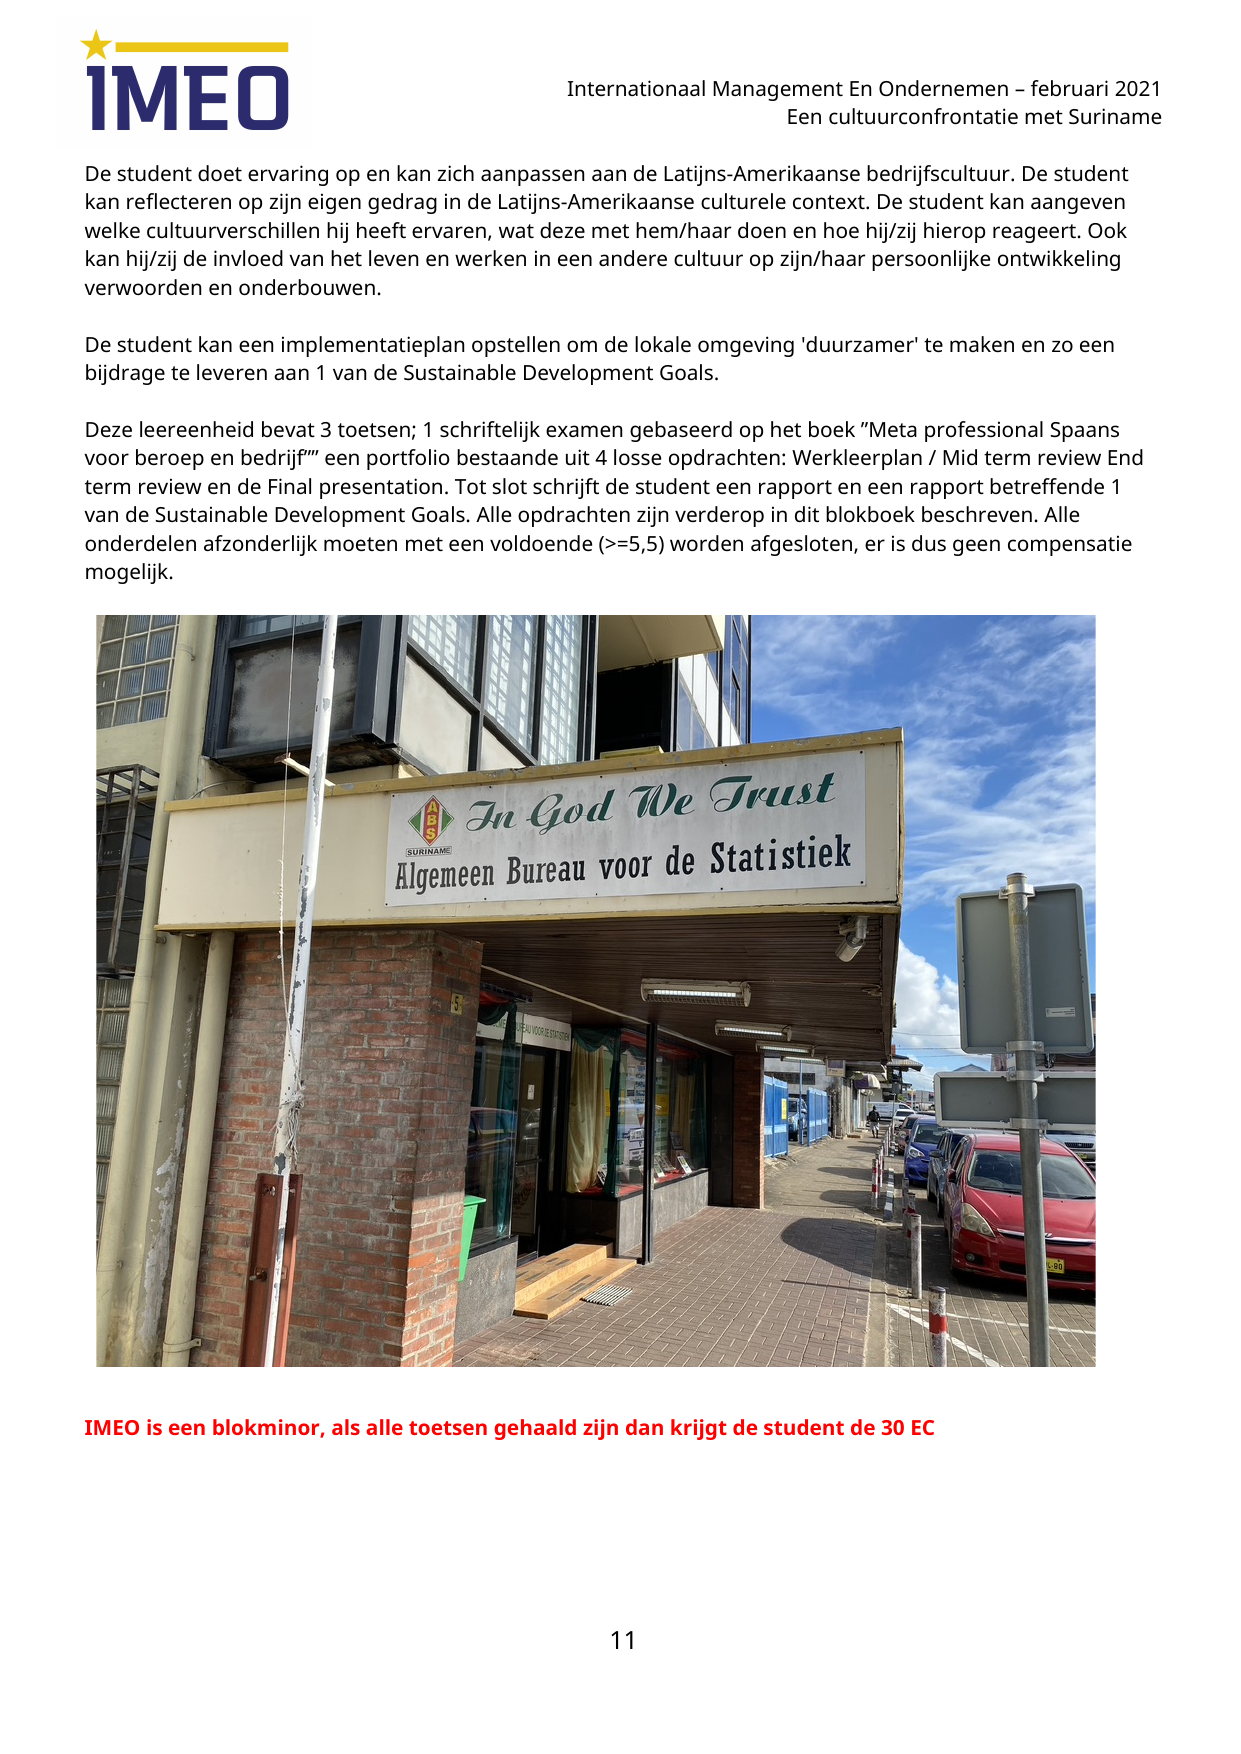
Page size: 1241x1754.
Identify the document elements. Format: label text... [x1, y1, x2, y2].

text Deze leereenheid bevat 3 toetsen; 1 schriftelijk examen gebaseerd op het boek ”Meta professional Spaans voor beroep en bedrijf”” een portfolio bestaande uit 4 losse opdrachten: Werkleerplan / Mid term review End term review en de Final presentation. Tot slot schrijft de student een rapport en een rapport betreffende 1 van de Sustainable Development Goals. Alle opdrachten zijn verderop in dit blokboek beschreven. Alle onderdelen afzonderlijk moeten met een voldoende (>=5,5) worden afgesloten, er is dus geen compensatie mogelijk. [84, 415, 1162, 586]
picture [95, 615, 1095, 1365]
picture [55, 16, 313, 150]
text De student kan een implementatieplan opstellen om de lokale omgeving 'duurzamer' te maken en zo een bijdrage te leveren aan 1 van de Sustainable Development Goals. [84, 330, 1162, 387]
text IMEO is een blokminor, als alle toetsen gehaald zijn dan krijgt de student de 30 EC [84, 1413, 1162, 1442]
text De student doet ervaring op en kan zich aanpassen aan de Latijns-Amerikaanse bedrijfscultuur. De student kan reflecteren op zijn eigen gedrag in de Latijns-Amerikaanse culturele context. De student kan aangeven welke cultuurverschillen hij heeft ervaren, wat deze met hem/haar doen en hoe hij/zij hierop reageert. Ook kan hij/zij de invloed van het leven en werken in een andere cultuur op zijn/haar persoonlijke ontwikkeling verwoorden en onderbouwen. [84, 159, 1162, 301]
